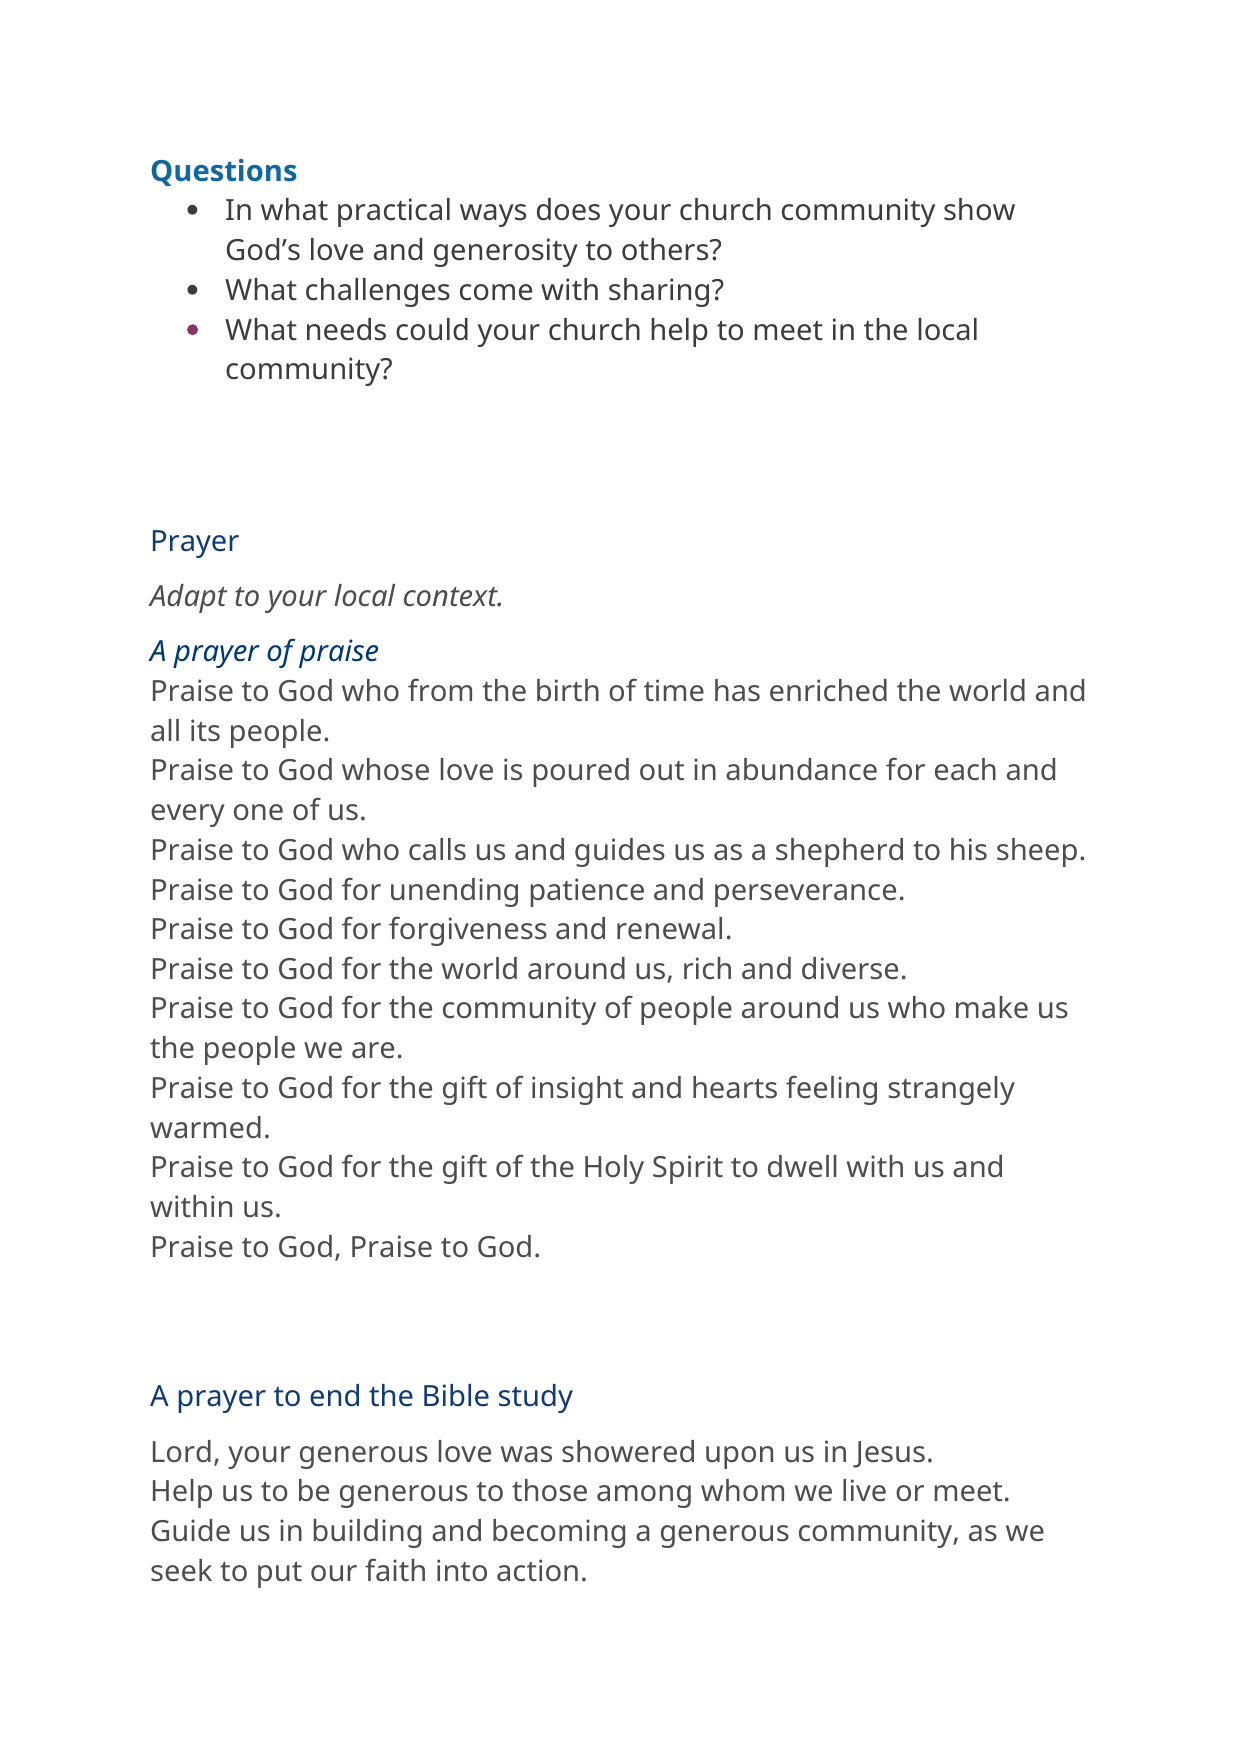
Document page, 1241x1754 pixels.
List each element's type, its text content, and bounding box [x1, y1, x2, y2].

subtitle A prayer of praise [150, 631, 1090, 670]
text Questions [150, 150, 1090, 190]
subtitle A prayer to end the Bible study [150, 1376, 1090, 1415]
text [150, 1431, 1090, 1590]
subtitle Prayer [150, 520, 1090, 560]
text Adapt to your local context. [150, 575, 1090, 615]
list What needs could your church help to meet in the local community? [187, 309, 1090, 388]
list What challenges come with sharing? [187, 269, 1090, 309]
text Praise to God who from the birth of time has enriched the world and all its people. Praise to God whose love is poured out in abundance for each and every one of us. Praise to God who calls us and guides us as a shepherd to his sheep. Praise to God for unending patience and perseverance. Praise to God for forgiveness and renewal. Praise to God for the world around us, rich and diverse. Praise to God for the community of people around us who make us the people we are. Praise to God for the gift of insight and hearts feeling strangely warmed. Praise to God for the gift of the Holy Spirit to dwell with us and within us. Praise to God, Praise to God. [150, 670, 1090, 1305]
list In what practical ways does your church community show God’s love and generosity to others? [187, 190, 1090, 269]
